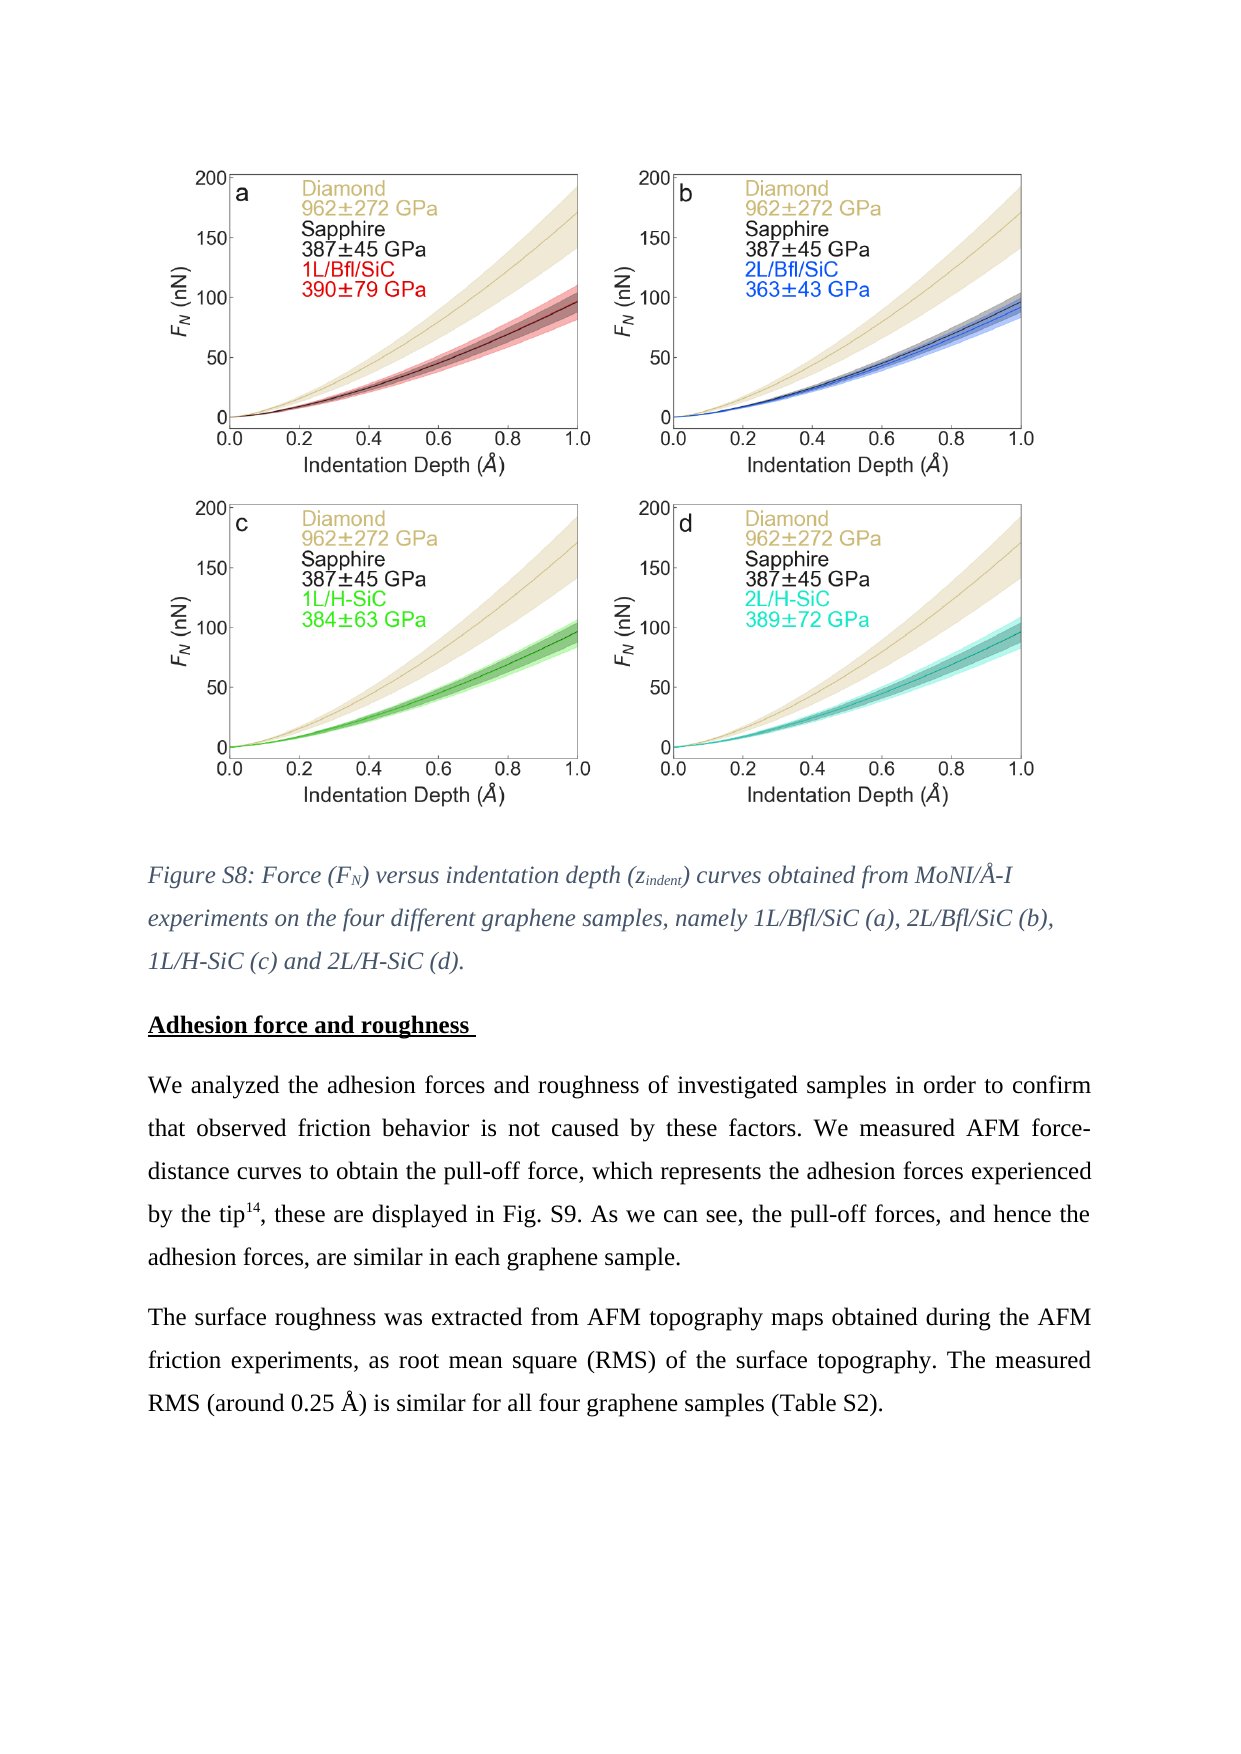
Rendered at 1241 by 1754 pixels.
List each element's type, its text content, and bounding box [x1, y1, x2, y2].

text The surface roughness was extracted from AFM topography maps obtained during the AFM friction experiments, as root mean square (RMS) of the surface topography. The measured RMS (around 0.25 Å) is similar for all four graphene samples (Table S2). [148, 1302, 1093, 1417]
picture [147, 147, 1057, 830]
text We analyzed the adhesion forces and roughness of investigated samples in order to confirm that observed friction behavior is not caused by these factors. We measured AFM force-distance curves to obtain the pull-off force, which represents the adhesion forces experienced by the tip14, these are displayed in Fig. S9. As we can see, the pull-off forces, and hence the adhesion forces, are similar in each graphene sample. [148, 1070, 1093, 1271]
text Adhesion force and roughness [148, 1010, 1093, 1039]
text Figure S8: Force (FN) versus indentation depth (zindent) curves obtained from MoNI/Å-I experiments on the four different graphene samples, namely 1L/Bfl/SiC (a), 2L/Bfl/SiC (b), 1L/H-SiC (c) and 2L/H-SiC (d). [148, 860, 1093, 975]
